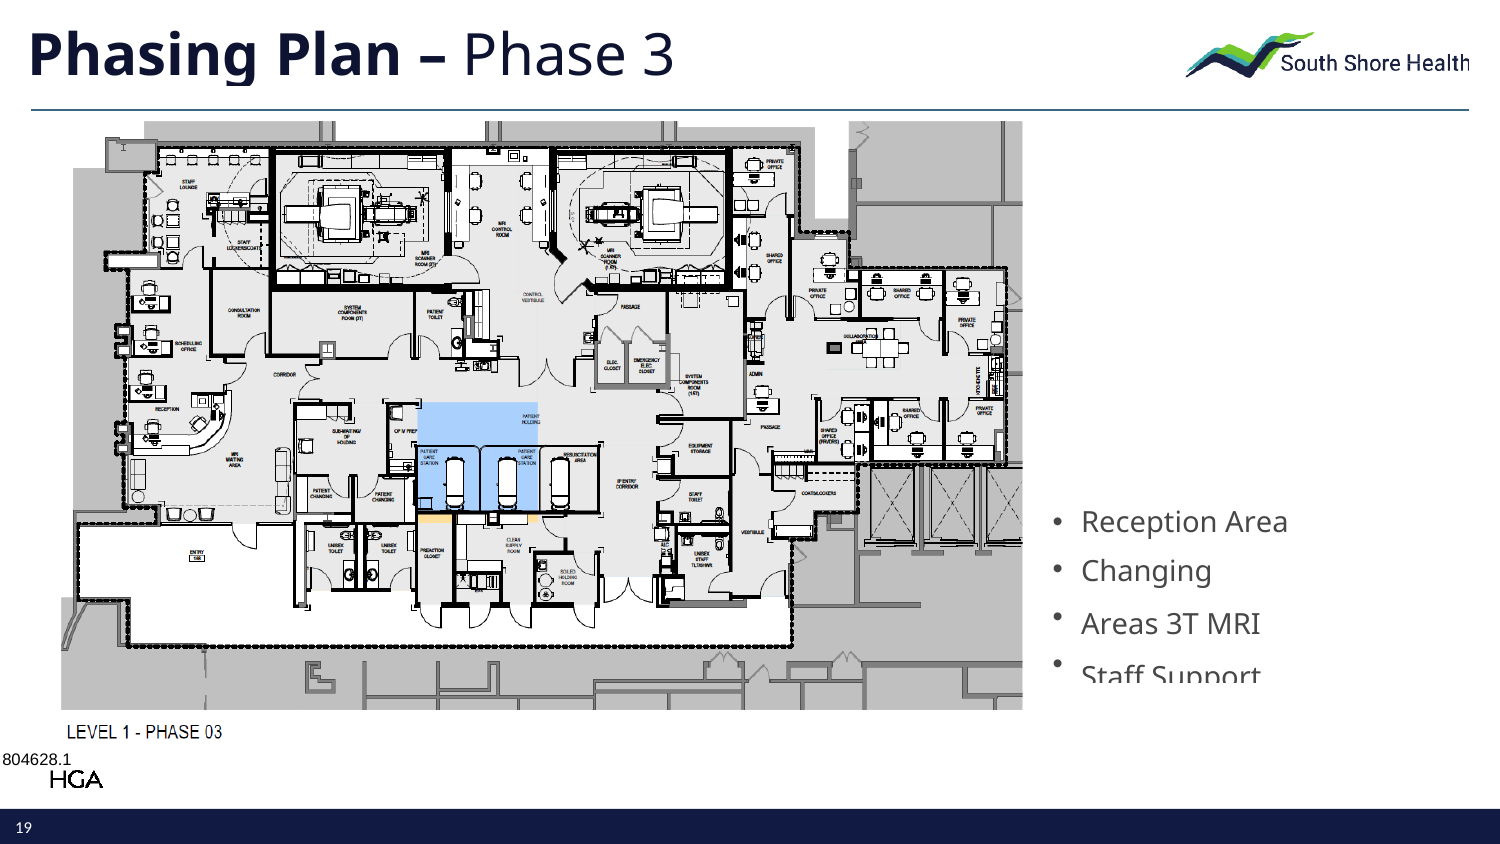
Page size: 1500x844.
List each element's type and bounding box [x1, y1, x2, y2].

picture [1407, 54, 1469, 71]
picture [50, 121, 1023, 788]
picture [1185, 32, 1400, 78]
